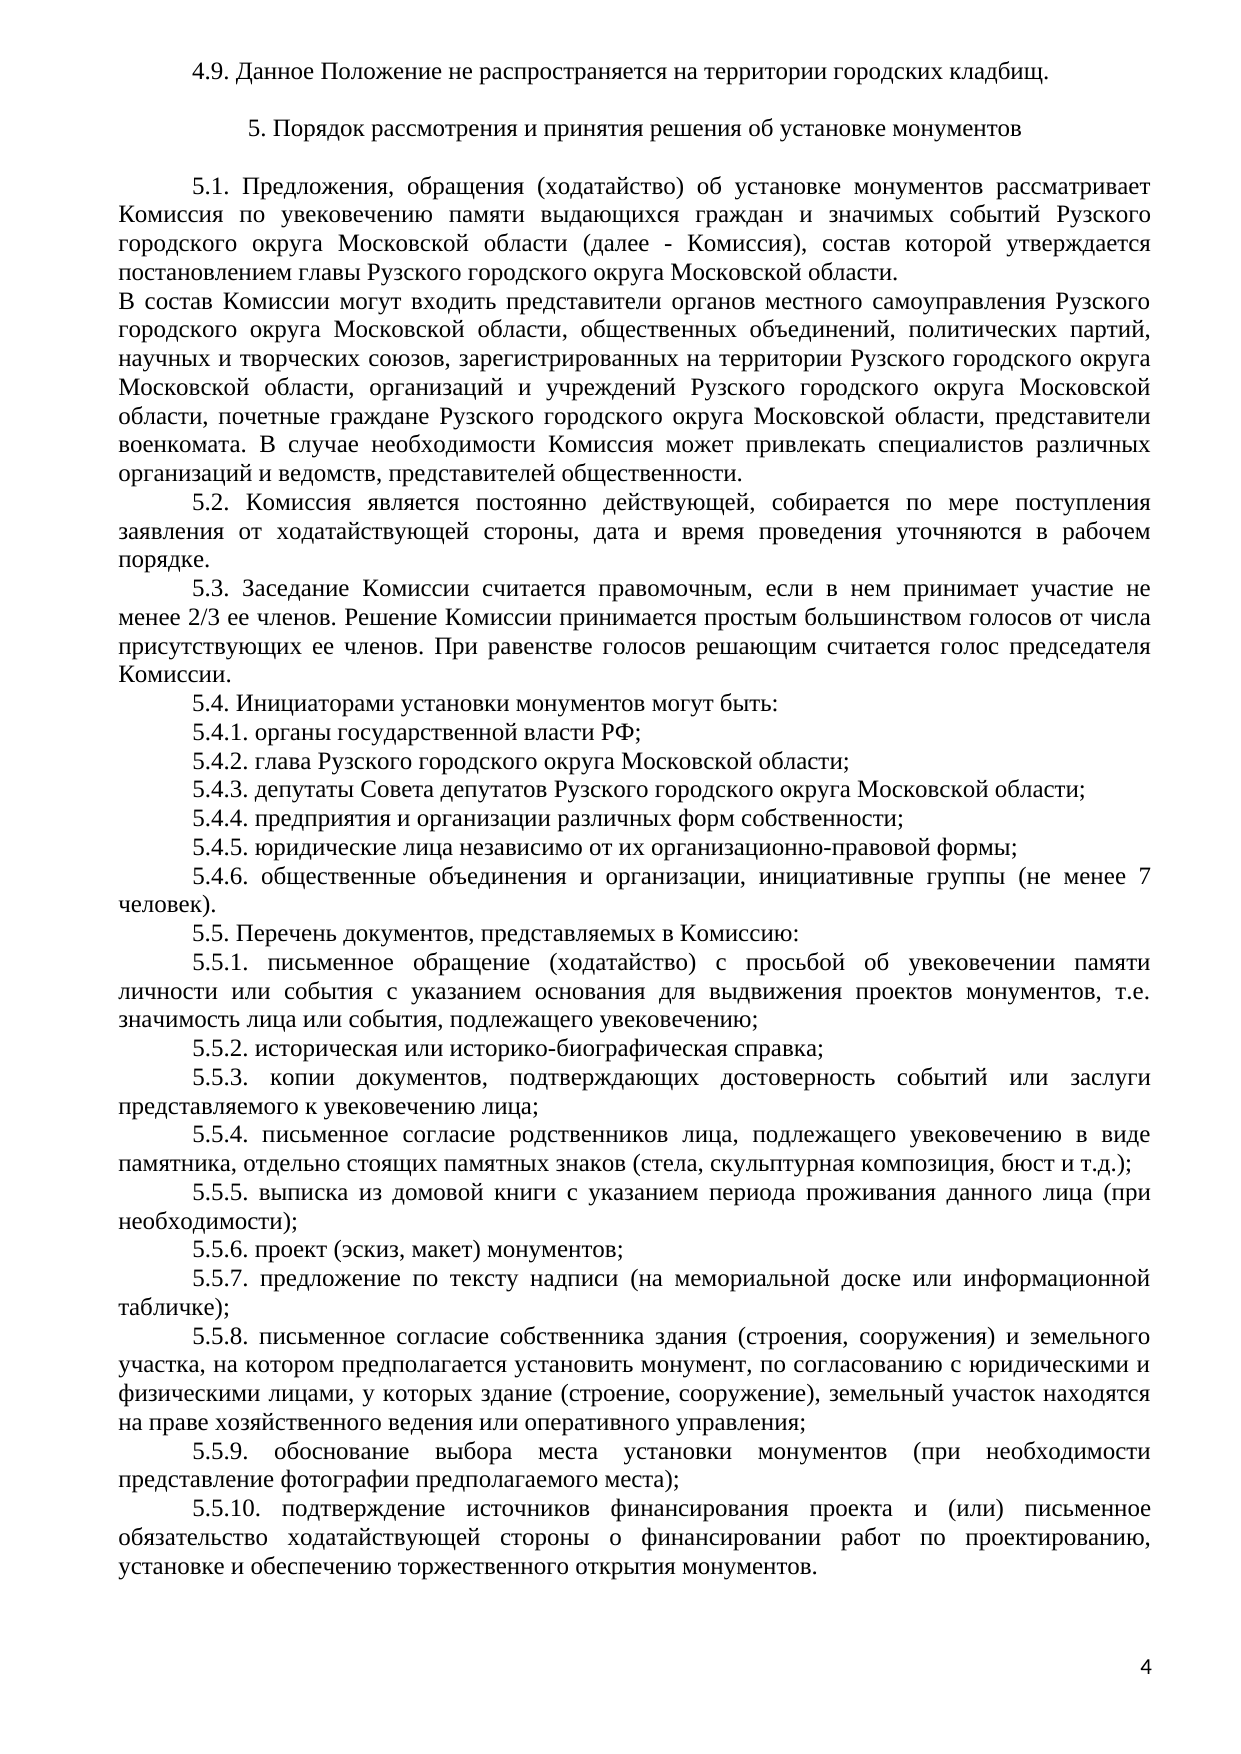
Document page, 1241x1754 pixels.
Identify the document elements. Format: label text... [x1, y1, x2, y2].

text 5.4.2. глава Рузского городского округа Московской области; [118, 746, 1152, 774]
text 5.5.4. письменное согласие родственников лица, подлежащего увековечению в виде памятника, отдельно стоящих памятных знаков (стела, скульптурная композиция, бюст и т.д.); [118, 1119, 1152, 1177]
text 4.9. Данное Положение не распространяется на территории городских кладбищ. [118, 56, 1152, 84]
text 5.5.5. выписка из домовой книги с указанием периода проживания данного лица (при необходимости); [118, 1177, 1152, 1234]
text 5.5.2. историческая или историко-биографическая справка; [118, 1033, 1152, 1062]
text 5.4. Инициаторами установки монументов могут быть: [118, 688, 1152, 717]
text В состав Комиссии могут входить представители органов местного самоуправления Рузского городского округа Московской области, общественных объединений, политических партий, научных и творческих союзов, зарегистрированных на территории Рузского городского округа Московской области, организаций и учреждений Рузского городского округа Московской области, почетные граждане Рузского городского округа Московской области, представители военкомата. В случае необходимости Комиссия может привлекать специалистов различных организаций и ведомств, представителей общественности. [118, 286, 1152, 487]
text 5.4.4. предприятия и организации различных форм собственности; [118, 803, 1152, 832]
text 5.3. Заседание Комиссии считается правомочным, если в нем принимает участие не менее 2/3 ее членов. Решение Комиссии принимается простым большинством голосов от числа присутствующих ее членов. При равенстве голосов решающим считается голос председателя Комиссии. [118, 573, 1152, 688]
text 5.5.8. письменное согласие собственника здания (строения, сооружения) и земельного участка, на котором предполагается установить монумент, по согласованию с юридическими и физическими лицами, у которых здание (строение, сооружение), земельный участок находятся на праве хозяйственного ведения или оперативного управления; [118, 1321, 1152, 1436]
text 5.5.6. проект (эскиз, макет) монументов; [118, 1234, 1152, 1263]
text 5.5.7. предложение по тексту надписи (на мемориальной доске или информационной табличке); [118, 1263, 1152, 1321]
text 5.5.1. письменное обращение (ходатайство) с просьбой об увековечении памяти личности или события с указанием основания для выдвижения проектов монументов, т.е. значимость лица или события, подлежащего увековечению; [118, 947, 1152, 1033]
text 5. Порядок рассмотрения и принятия решения об установке монументов [118, 113, 1152, 142]
text 5.2. Комиссия является постоянно действующей, собирается по мере поступления заявления от ходатайствующей стороны, дата и время проведения уточняются в рабочем порядке. [118, 487, 1152, 573]
text 5.4.1. органы государственной власти РФ; [118, 717, 1152, 746]
text 5.5. Перечень документов, представляемых в Комиссию: [118, 918, 1152, 947]
text 5.4.6. общественные объединения и организации, инициативные группы (не менее 7 человек). [118, 861, 1152, 918]
text 5.4.5. юридические лица независимо от их организационно-правовой формы; [118, 832, 1152, 861]
text 5.5.9. обоснование выбора места установки монументов (при необходимости представление фотографии предполагаемого места); [118, 1436, 1152, 1493]
text 5.5.10. подтверждение источников финансирования проекта и (или) письменное обязательство ходатайствующей стороны о финансировании работ по проектированию, установке и обеспечению торжественного открытия монументов. [118, 1493, 1152, 1579]
text 5.1. Предложения, обращения (ходатайство) об установке монументов рассматривает Комиссия по увековечению памяти выдающихся граждан и значимых событий Рузского городского округа Московской области (далее - Комиссия), состав которой утверждается постановлением главы Рузского городского округа Московской области. [118, 171, 1152, 286]
text 5.5.3. копии документов, подтверждающих достоверность событий или заслуги представляемого к увековечению лица; [118, 1062, 1152, 1119]
text 5.4.3. депутаты Совета депутатов Рузского городского округа Московской области; [118, 774, 1152, 803]
